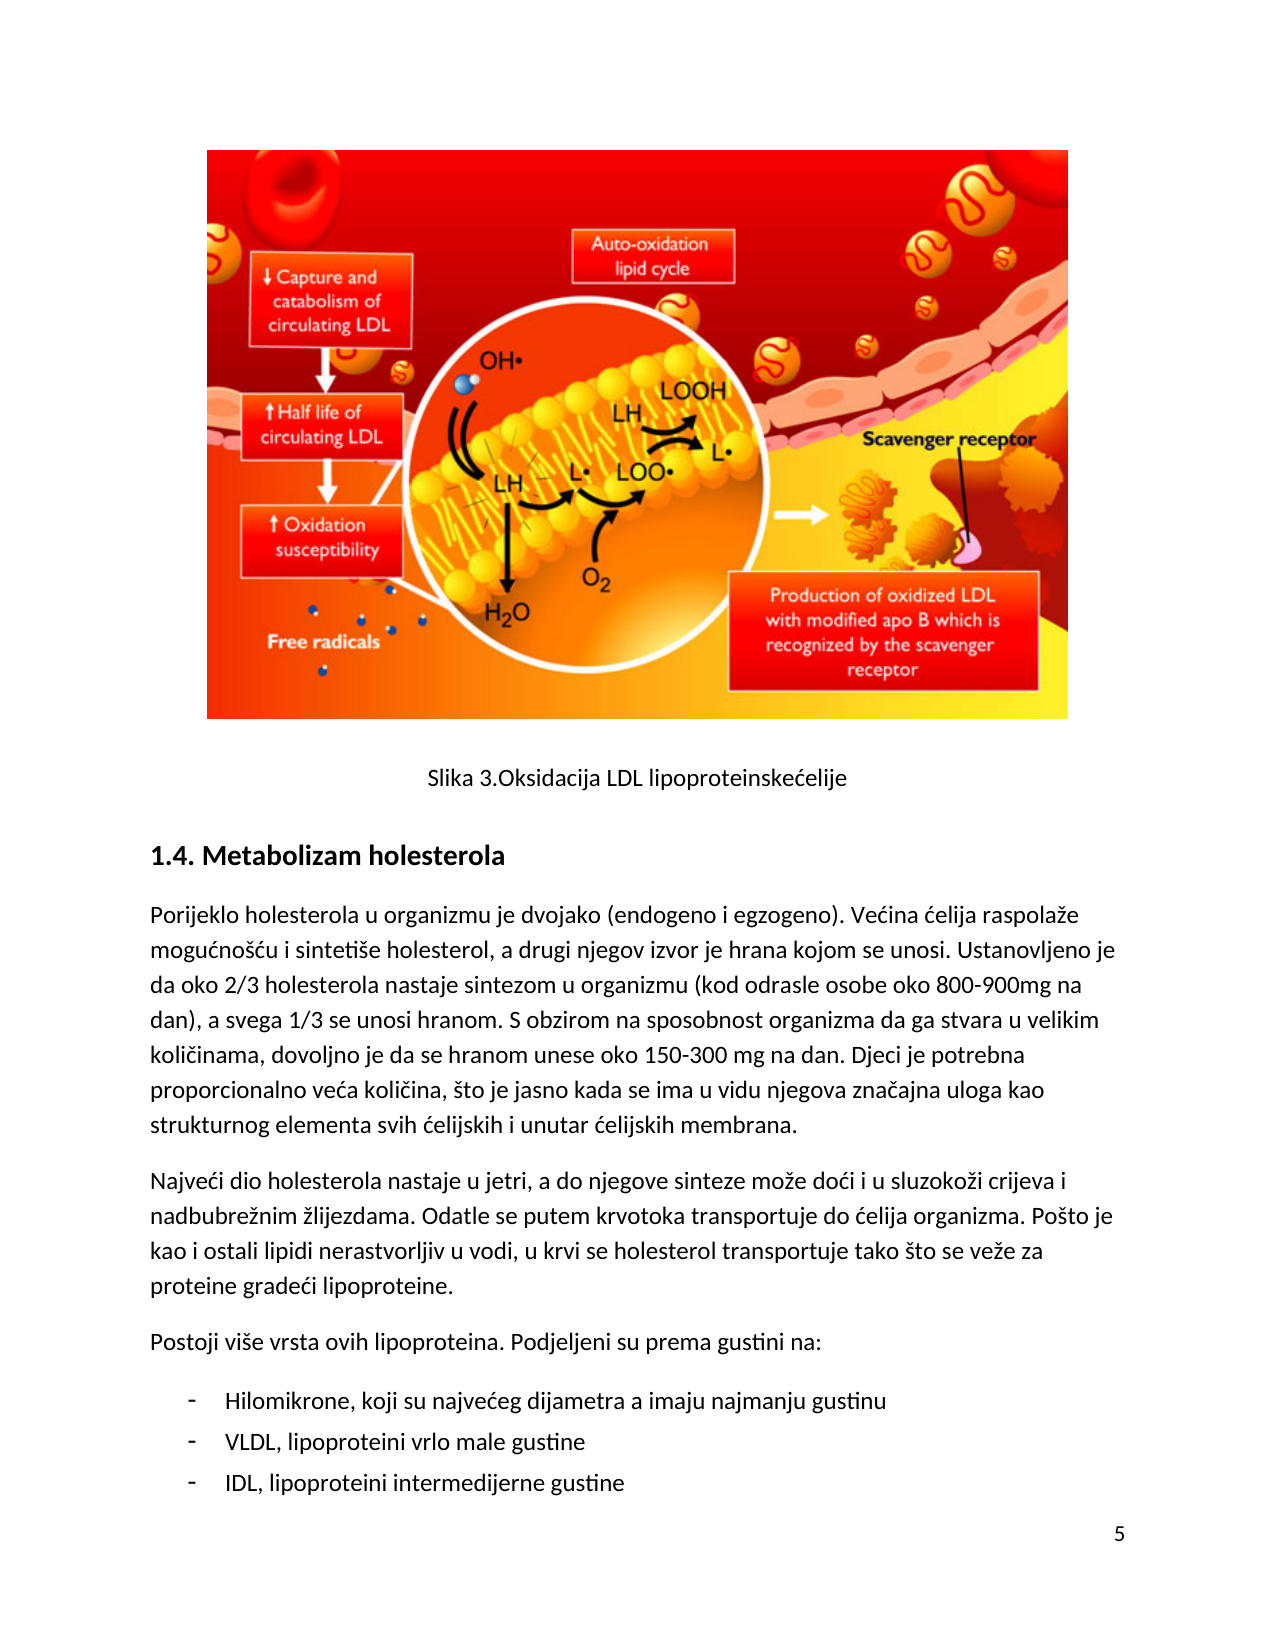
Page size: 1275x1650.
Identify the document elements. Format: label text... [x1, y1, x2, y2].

text Porijeklo holesterola u organizmu je dvojako (endogeno i egzogeno). Većina ćelija raspolaže mogućnošću i sintetiše holesterol, a drugi njegov izvor je hrana kojom se unosi. Ustanovljeno je da oko 2/3 holesterola nastaje sintezom u organizmu (kod odrasle osobe oko 800-900mg na dan), a svega 1/3 se unosi hranom. S obzirom na sposobnost organizma da ga stvara u velikim količinama, dovoljno je da se hranom unese oko 150-300 mg na dan. Djeci je potrebna proporcionalno veća količina, što je jasno kada se ima u vidu njegova značajna uloga kao strukturnog elementa svih ćelijskih i unutar ćelijskih membrana. [150, 899, 1125, 1139]
list IDL, lipoproteini intermedijerne gustine [187, 1463, 1125, 1499]
list VLDL, lipoproteini vrlo male gustine [187, 1422, 1125, 1458]
text Najveći dio holesterola nastaje u jetri, a do njegove sinteze može doći i u sluzokoži crijeva i nadbubrežnim žlijezdama. Odatle se putem krvotoka transportuje do ćelija organizma. Pošto je kao i ostali lipidi nerastvorljiv u vodi, u krvi se holesterol transportuje tako što se veže za proteine gradeći lipoproteine. [150, 1165, 1125, 1300]
text 1.4. Metabolizam holesterola [150, 837, 1125, 873]
list Hilomikrone, koji su najvećeg dijametra a imaju najmanju gustinu [187, 1381, 1125, 1417]
text Slika 3.Oksidacija LDL lipoproteinskećelije [150, 762, 1125, 793]
text Postoji više vrsta ovih lipoproteina. Podjeljeni su prema gustini na: [150, 1326, 1125, 1356]
picture [207, 150, 1068, 719]
